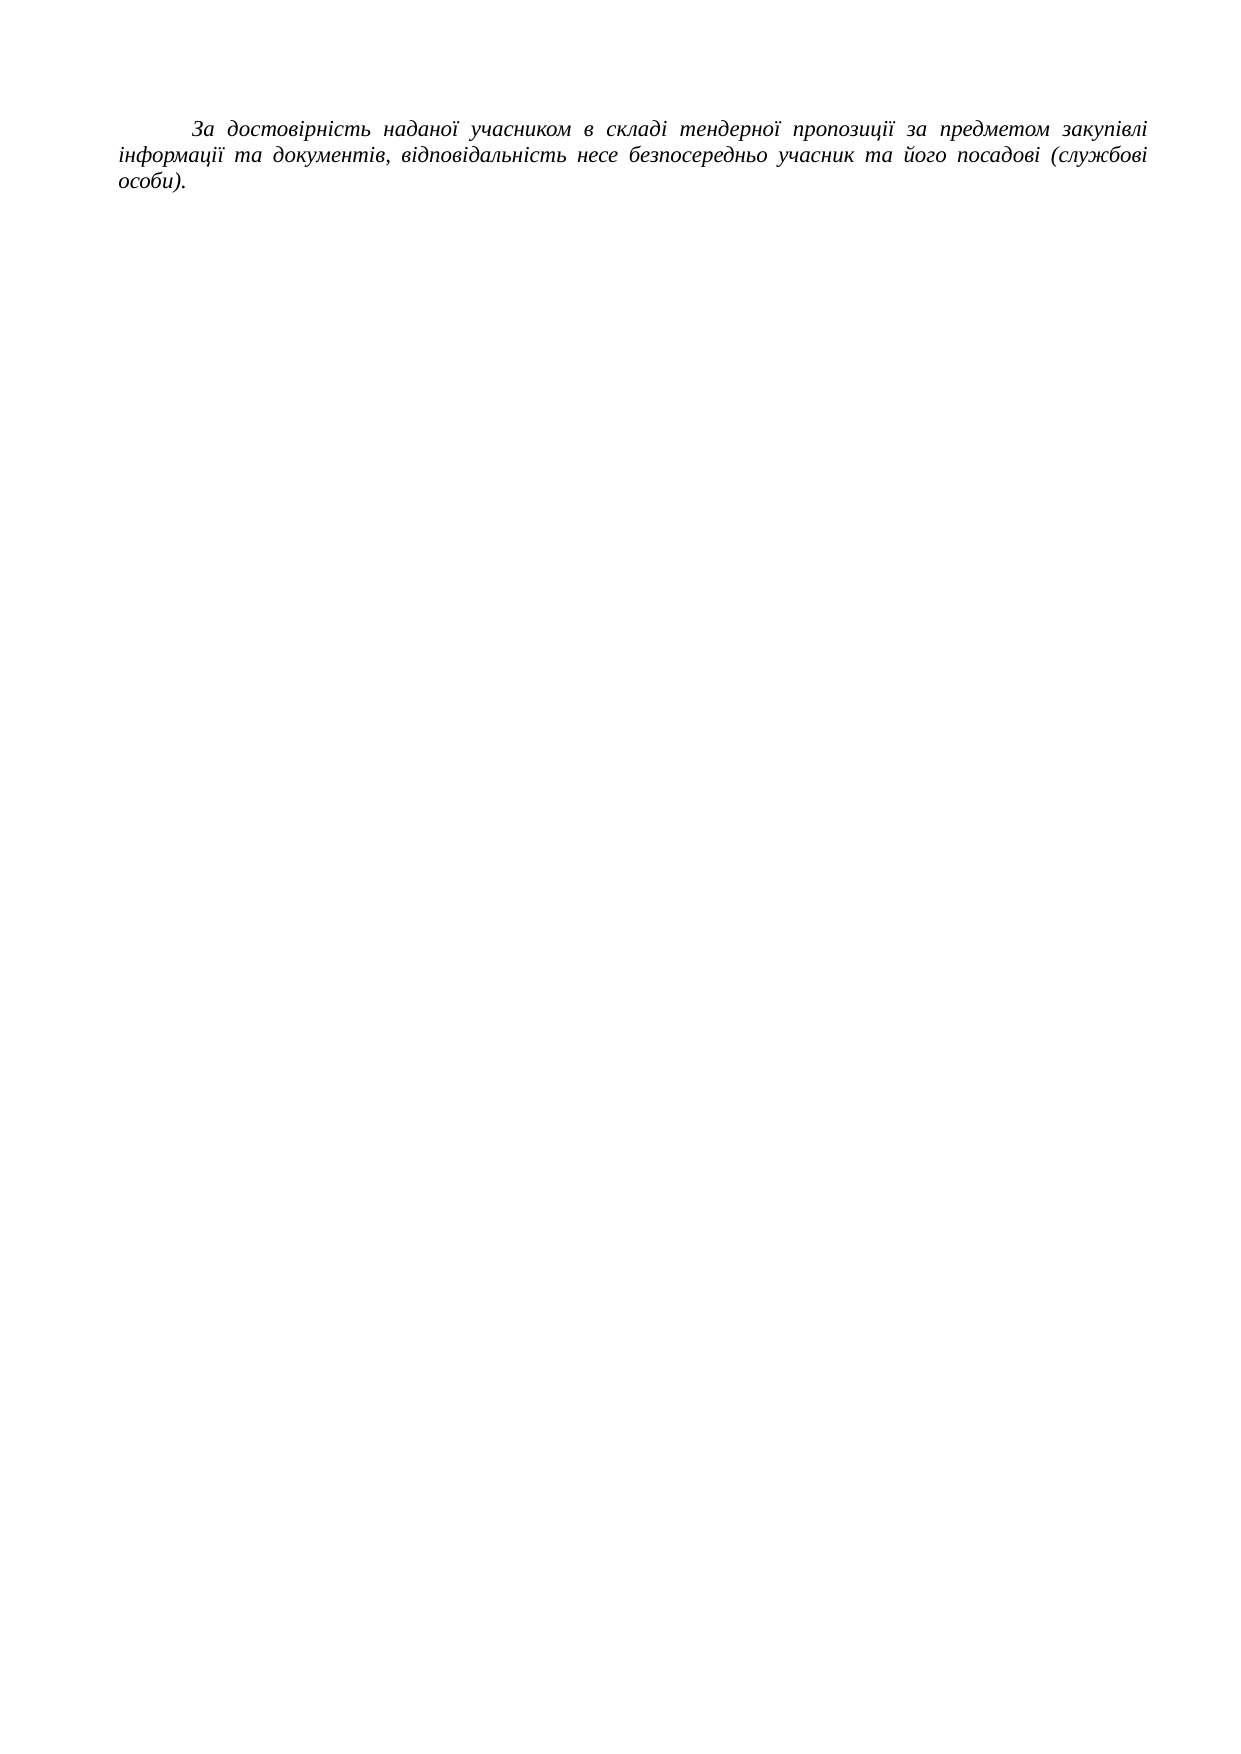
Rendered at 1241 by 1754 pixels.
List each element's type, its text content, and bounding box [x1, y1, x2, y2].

text За достовірність наданої учасником в складі тендерної пропозиції за предметом закупівлі інформації та документів, відповідальність несе безпосередньо учасник та його посадові (службові особи). [118, 115, 1152, 194]
